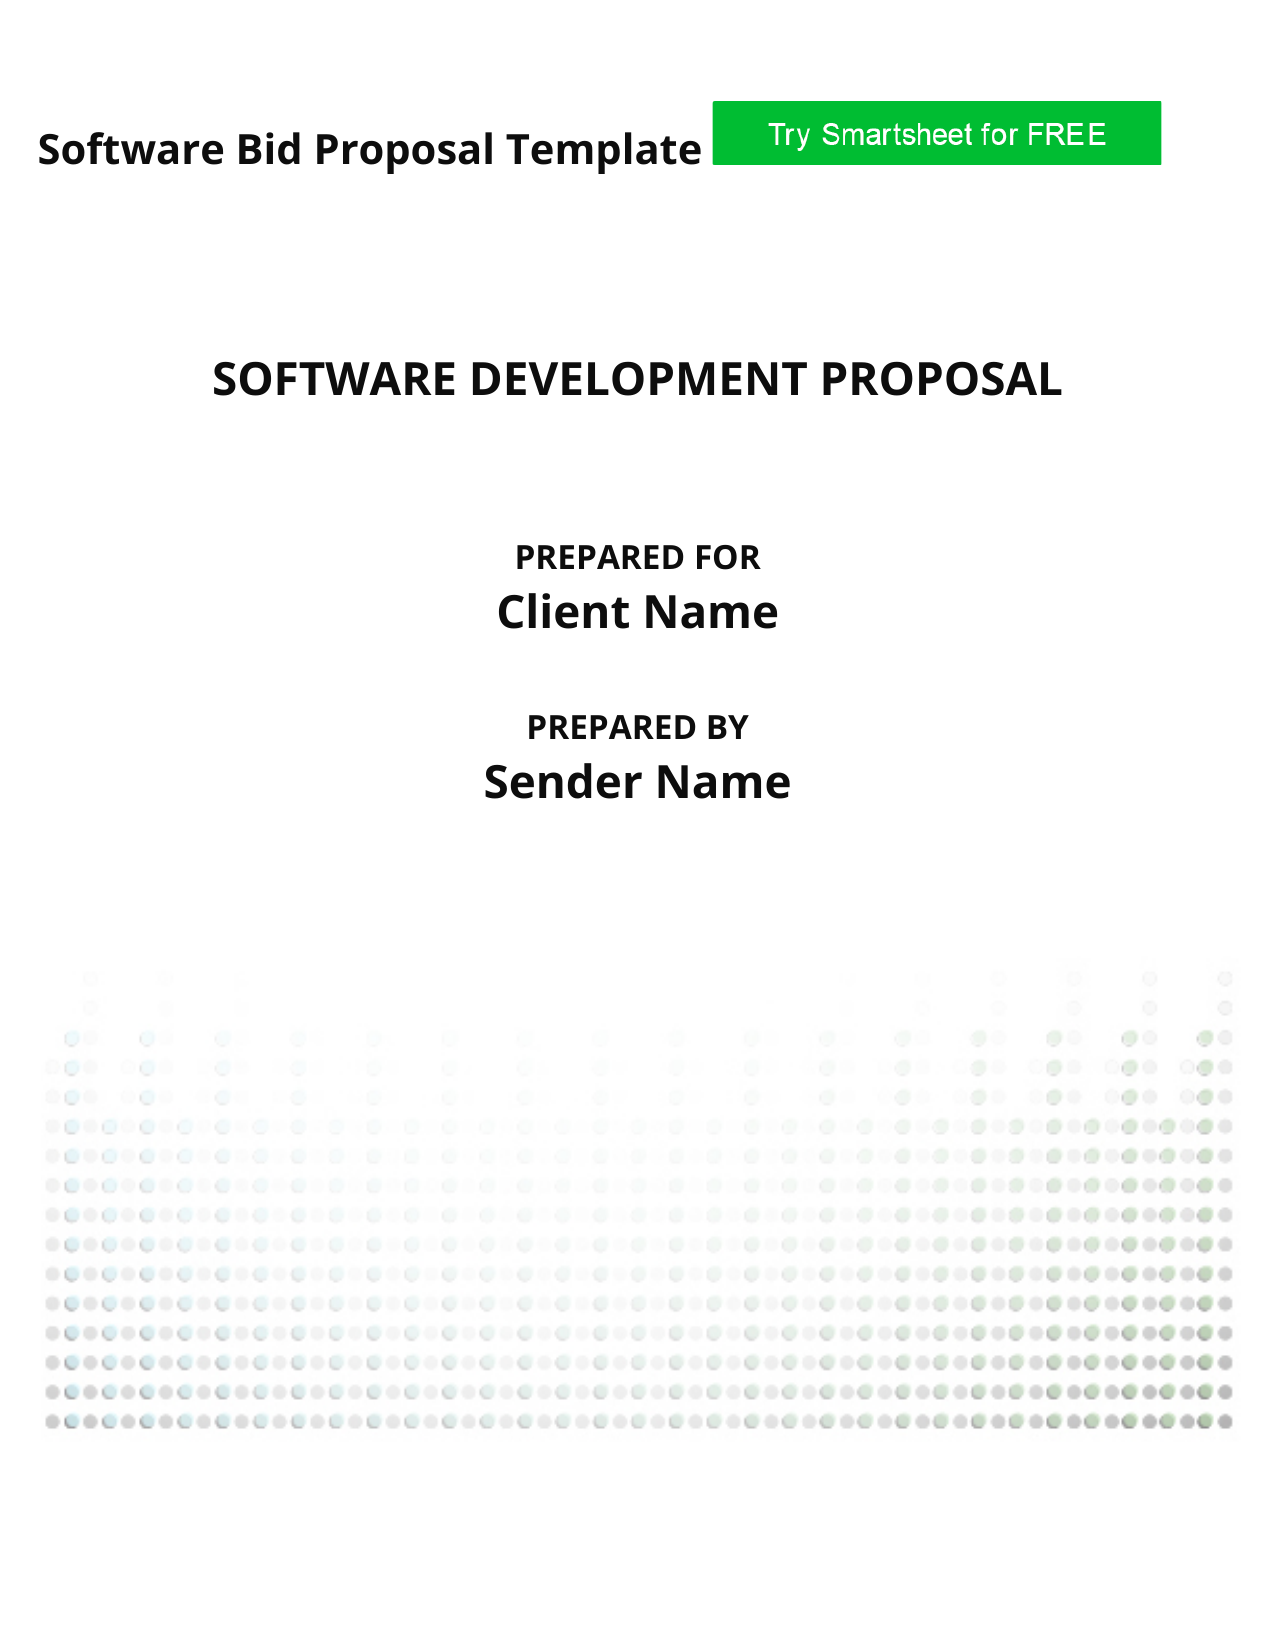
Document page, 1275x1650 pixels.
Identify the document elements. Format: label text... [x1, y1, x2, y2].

text PREPARED FOR [37, 534, 1237, 579]
picture [712, 101, 1162, 165]
text PREPARED BY [37, 704, 1237, 749]
text Client Name [37, 579, 1237, 642]
text Sender Name [37, 749, 1237, 812]
picture [40, 941, 1241, 1452]
text SOFTWARE DEVELOPMENT PROPOSAL [37, 347, 1237, 409]
